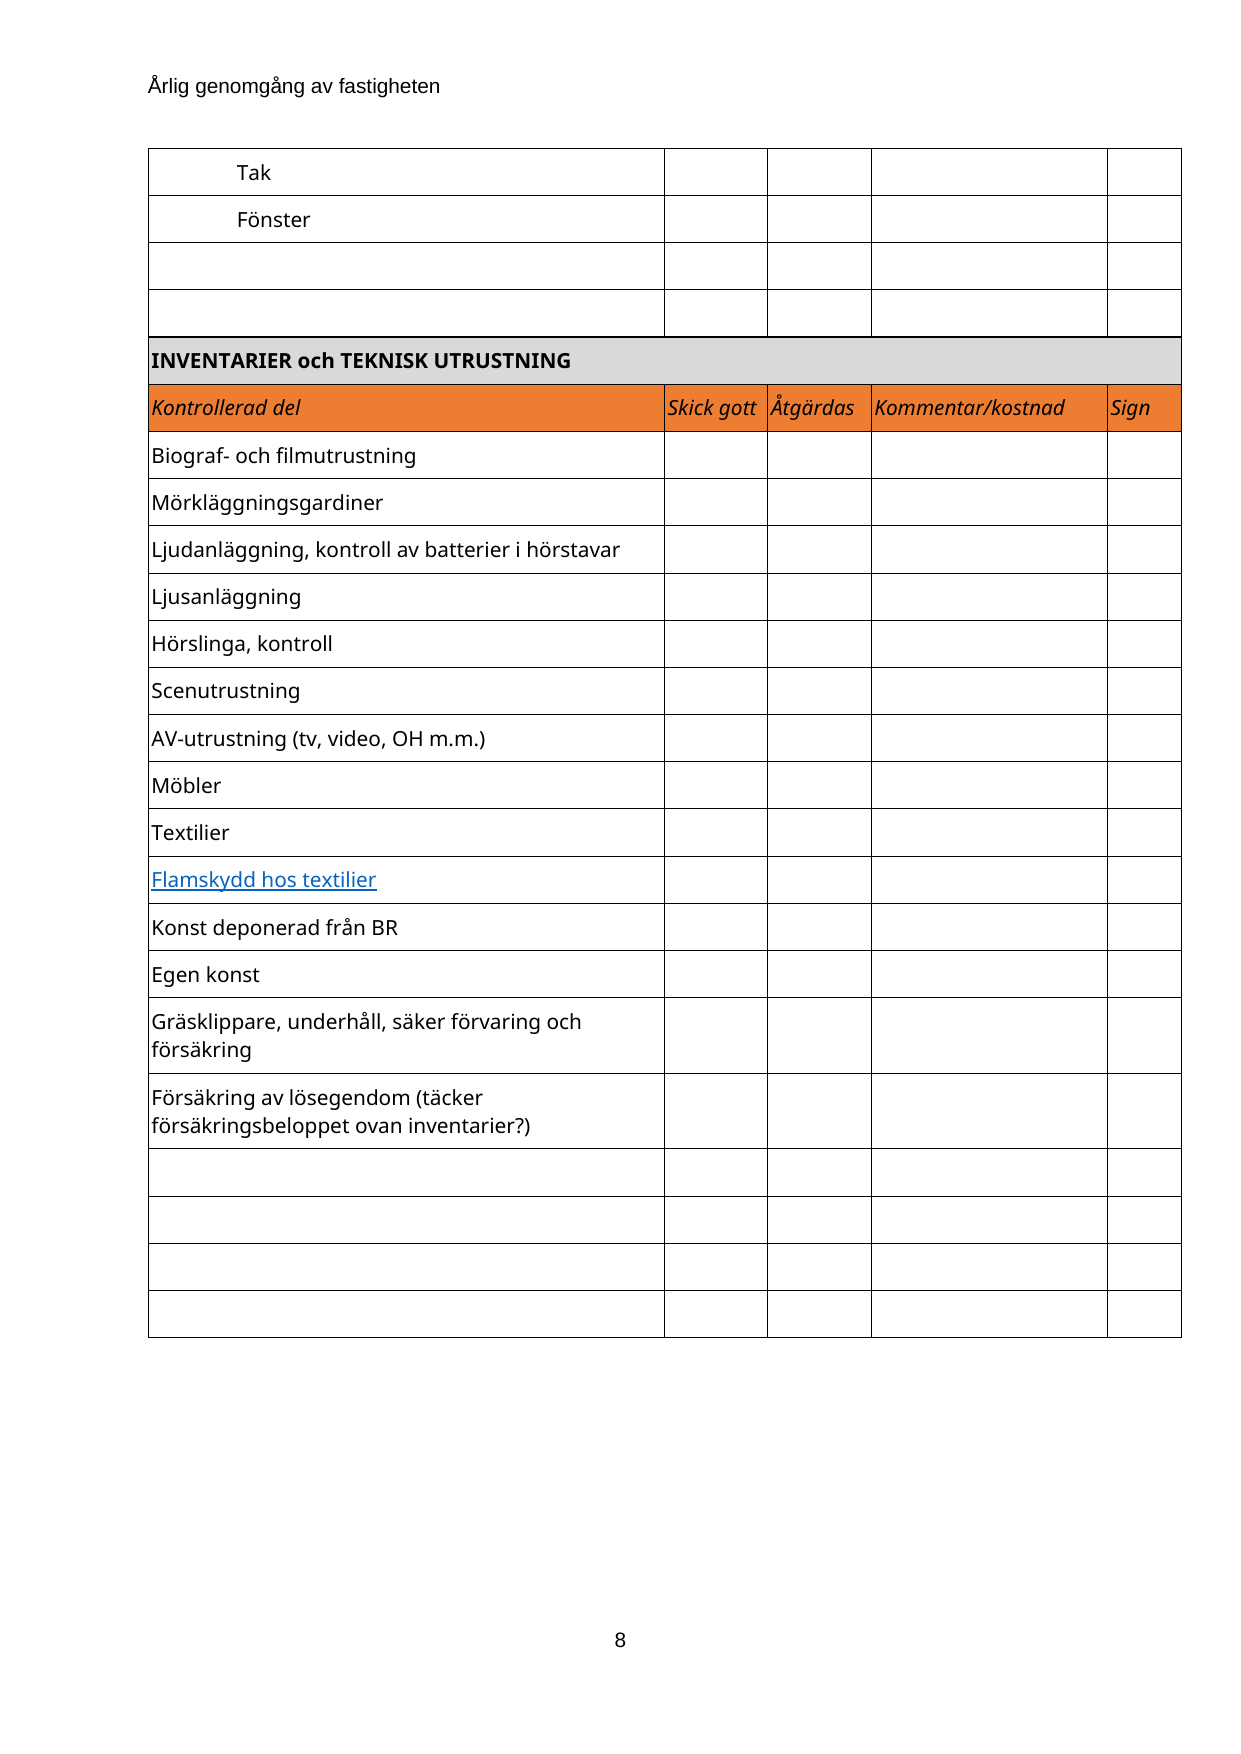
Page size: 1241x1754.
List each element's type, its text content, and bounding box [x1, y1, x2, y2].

table_cell [872, 149, 1107, 195]
table_cell [1108, 1074, 1181, 1148]
table_cell Ljudanläggning, kontroll av batterier i hörstavar [149, 526, 664, 572]
table_cell [149, 243, 664, 289]
table_cell [665, 715, 767, 761]
table_cell Textilier [149, 809, 664, 856]
table_cell [768, 715, 871, 761]
table_cell [1108, 668, 1181, 714]
table_cell Kontrollerad del [149, 385, 664, 431]
table_cell [665, 432, 767, 478]
table_cell [1108, 290, 1181, 336]
table_cell Kommentar/kostnad [872, 385, 1107, 431]
table_cell Mörkläggningsgardiner [149, 479, 664, 525]
table_cell [768, 951, 871, 997]
table_cell [768, 1244, 871, 1290]
table_cell [149, 1149, 664, 1196]
table_cell [665, 196, 767, 242]
table_cell [1108, 904, 1181, 950]
table_cell Möbler [149, 762, 664, 808]
table_cell INVENTARIER och TEKNISK UTRUSTNING [149, 338, 1181, 384]
table_cell [665, 1074, 767, 1148]
table_cell [872, 715, 1107, 761]
table_cell [872, 574, 1107, 619]
table_cell Scenutrustning [149, 668, 664, 714]
table_cell [1108, 1244, 1181, 1290]
table_cell [768, 762, 871, 808]
table_cell [872, 1244, 1107, 1290]
table_cell [768, 526, 871, 572]
table_cell [768, 1149, 871, 1196]
table_cell Biograf- och filmutrustning [149, 432, 664, 478]
table_cell [149, 1197, 664, 1243]
table_cell [872, 1197, 1107, 1243]
table_cell Tak [149, 149, 664, 195]
table_cell [768, 574, 871, 619]
table_cell [665, 951, 767, 997]
table_cell [1108, 526, 1181, 572]
table_cell [768, 149, 871, 195]
table_cell Försäkring av lösegendom (täcker försäkringsbeloppet ovan inventarier?) [149, 1074, 664, 1148]
table_cell [665, 290, 767, 336]
table_cell [768, 809, 871, 856]
table_cell [872, 196, 1107, 242]
table_cell [665, 243, 767, 289]
table_cell [768, 857, 871, 903]
table_cell [1108, 762, 1181, 808]
table_cell Skick gott [665, 385, 767, 431]
table_cell [1108, 149, 1181, 195]
table_cell Gräsklippare, underhåll, säker förvaring och försäkring [149, 998, 664, 1073]
table_cell [1108, 857, 1181, 903]
table_cell [872, 668, 1107, 714]
table_cell [1108, 998, 1181, 1073]
table_cell [768, 290, 871, 336]
table_cell [872, 904, 1107, 950]
table_cell [1108, 1291, 1181, 1337]
table_cell Sign [1108, 385, 1181, 431]
table_cell [1108, 1197, 1181, 1243]
table_cell [149, 1244, 664, 1290]
table_cell [872, 762, 1107, 808]
table_cell [872, 998, 1107, 1073]
table_cell [1108, 809, 1181, 856]
table_cell [665, 857, 767, 903]
table_cell [872, 1291, 1107, 1337]
table_cell [665, 904, 767, 950]
table_cell Flamskydd hos textilier [149, 857, 664, 903]
table_cell [768, 621, 871, 667]
table_cell Egen konst [149, 951, 664, 997]
table_cell [665, 574, 767, 619]
table_cell [768, 243, 871, 289]
table_cell [665, 1291, 767, 1337]
table_cell [1108, 951, 1181, 997]
table_cell Åtgärdas [768, 385, 871, 431]
table_cell [768, 1291, 871, 1337]
table_cell [872, 290, 1107, 336]
table_cell [872, 479, 1107, 525]
table_cell [665, 621, 767, 667]
table_cell [665, 479, 767, 525]
table_cell [872, 621, 1107, 667]
table_cell [149, 1291, 664, 1337]
table_cell AV-utrustning (tv, video, OH m.m.) [149, 715, 664, 761]
table_cell [768, 479, 871, 525]
table_cell [1108, 243, 1181, 289]
table_cell [872, 1074, 1107, 1148]
table_cell [872, 432, 1107, 478]
table_cell [1108, 432, 1181, 478]
table_cell [1108, 196, 1181, 242]
table_cell [149, 290, 664, 336]
table_cell [665, 149, 767, 195]
table_cell [768, 998, 871, 1073]
table_cell [1108, 479, 1181, 525]
table_cell [768, 668, 871, 714]
table_cell [665, 998, 767, 1073]
table_cell Fönster [149, 196, 664, 242]
table_cell [872, 526, 1107, 572]
table_cell Konst deponerad från BR [149, 904, 664, 950]
table_cell [872, 857, 1107, 903]
table_cell [872, 1149, 1107, 1196]
table_cell [768, 1074, 871, 1148]
table_cell [1108, 621, 1181, 667]
table_cell [768, 904, 871, 950]
table_cell [872, 951, 1107, 997]
table_cell [768, 432, 871, 478]
table_cell [1108, 574, 1181, 619]
table_cell Hörslinga, kontroll [149, 621, 664, 667]
table_cell [768, 196, 871, 242]
table_cell [1108, 1149, 1181, 1196]
table_cell [872, 243, 1107, 289]
table_cell [665, 1149, 767, 1196]
table_cell [872, 809, 1107, 856]
table_cell [665, 1197, 767, 1243]
table_cell [665, 526, 767, 572]
table_cell Ljusanläggning [149, 574, 664, 619]
table_cell [1108, 715, 1181, 761]
table_cell [665, 762, 767, 808]
table_cell [768, 1197, 871, 1243]
table_cell [665, 668, 767, 714]
table_cell [665, 1244, 767, 1290]
table_cell [665, 809, 767, 856]
